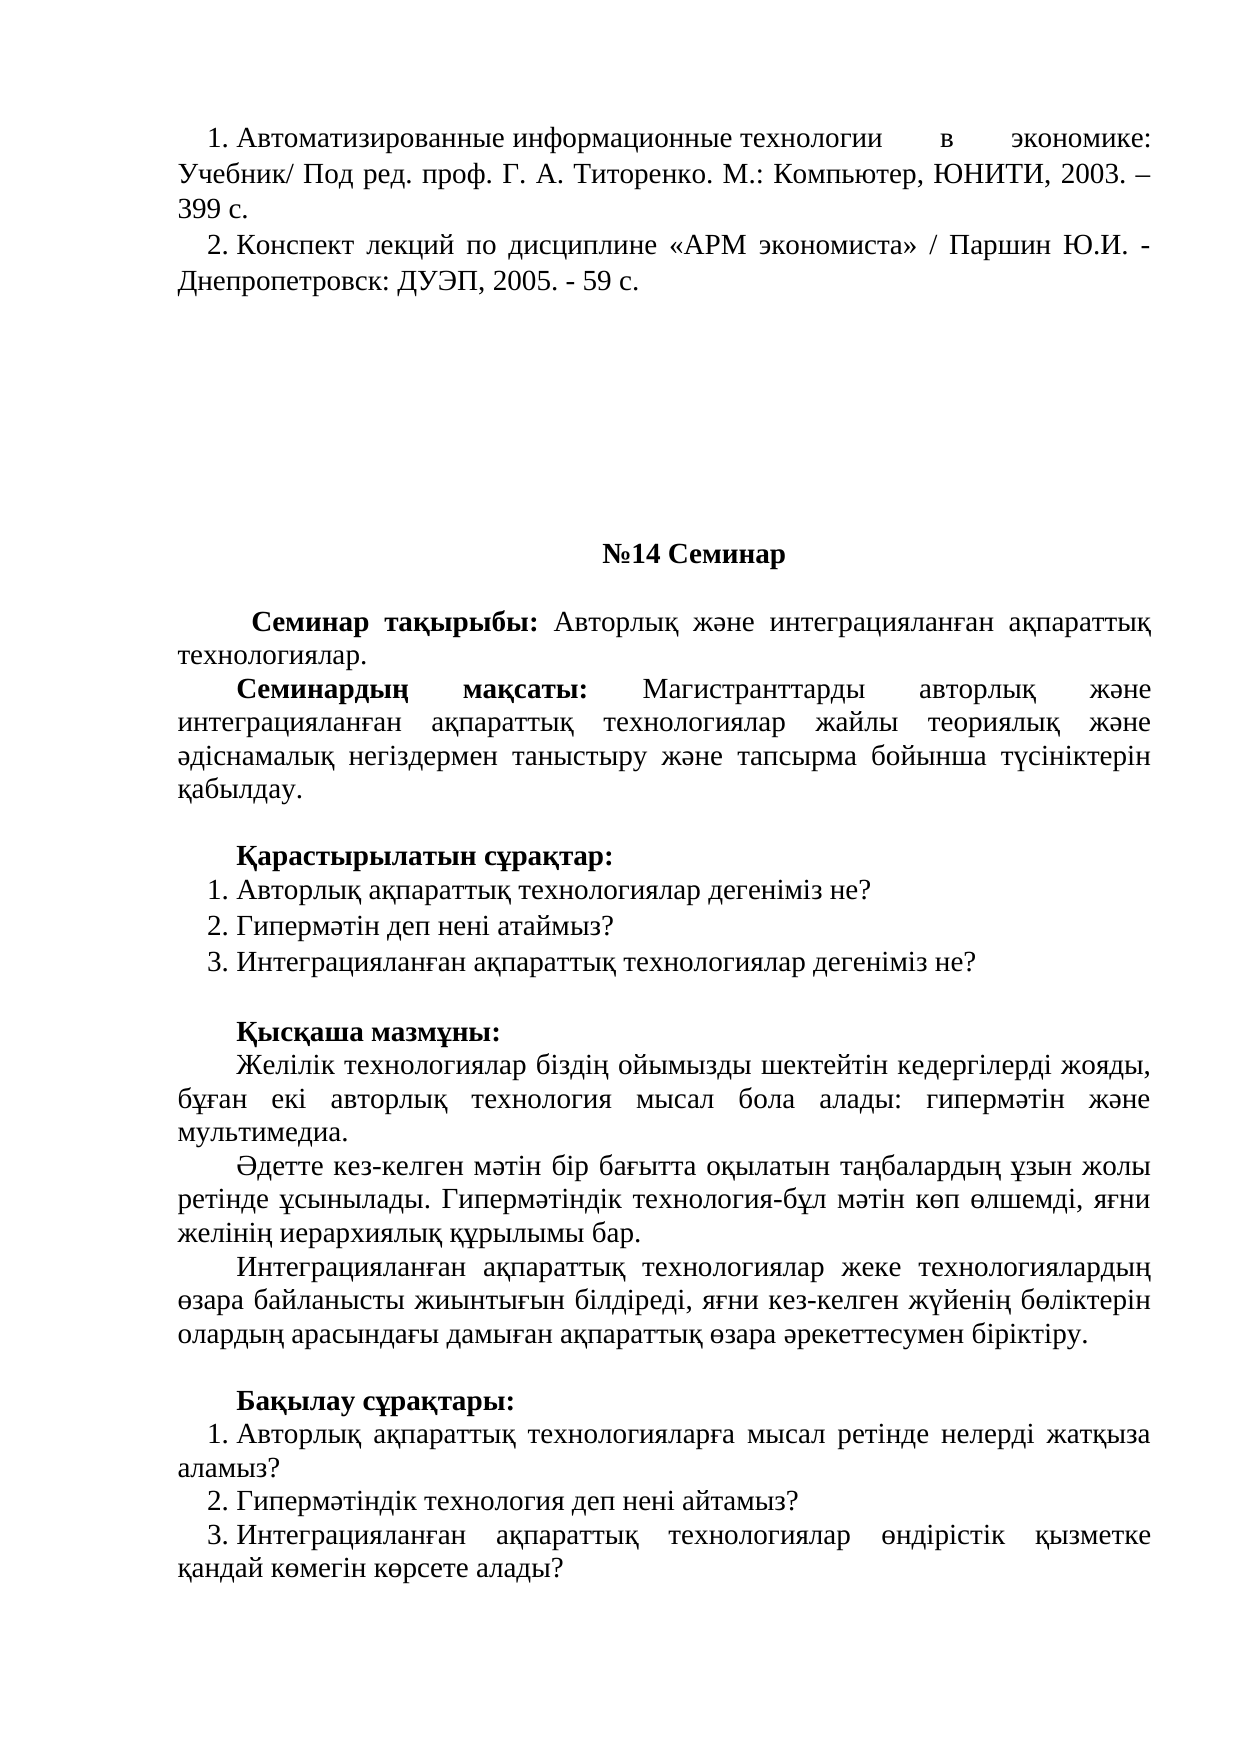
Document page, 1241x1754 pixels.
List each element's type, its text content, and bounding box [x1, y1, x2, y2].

text Желілік технологиялар біздің ойымызды шектейтін кедергілерді жояды, бұған екі авторлық технология мысал бола алады: гипермәтін және мультимедиа. [177, 1047, 1152, 1148]
list Интеграцияланған ақпараттық технологиялар өндірістік қызметке қандай көмегін көрсете алады? [177, 1517, 1152, 1584]
list Автоматизированные информационные технологии в экономике: Учебник/ Под ред. проф. Г. А. Титоренко. М.: Компьютер, ЮНИТИ, 2003. – 399 с. [177, 118, 1152, 225]
list Авторлық ақпараттық технологияларға мысал ретінде нелерді жатқыза аламыз? [177, 1416, 1152, 1483]
text Семинар тақырыбы: Авторлық және интеграцияланған ақпараттық технологиялар. [177, 604, 1152, 671]
text Интеграцияланған ақпараттық технологиялар жеке технологиялардың өзара байланысты жиынтығын білдіреді, яғни кез-келген жүйенің бөліктерін олардың арасындағы дамыған ақпараттық өзара әрекеттесумен біріктіру. [177, 1249, 1152, 1349]
list Гипермәтіндік технология деп нені айтамыз? [177, 1483, 1152, 1517]
text Семинардың мақсаты: Магистранттарды авторлық және интеграцияланған ақпараттық технологиялар жайлы теориялық және әдіснамалық негіздермен таныстыру және тапсырма бойынша түсініктерін қабылдау. [177, 671, 1152, 805]
list Авторлық ақпараттық технологиялар дегеніміз не? [177, 872, 1152, 906]
text №14 Семинар [177, 537, 1152, 570]
text Қысқаша мазмұны: [177, 1014, 1152, 1047]
list Гипермәтін деп нені атаймыз? [177, 908, 1152, 942]
list Конспект лекций по дисциплине «АРМ экономиста» / Паршин Ю.И. - Днепропетровск: ДУЭП, 2005. - 59 с. [177, 225, 1152, 296]
list Интеграцияланған ақпараттық технологиялар дегеніміз не? [177, 944, 1152, 978]
text Әдетте кез-келген мәтін бір бағытта оқылатын таңбалардың ұзын жолы ретінде ұсынылады. Гипермәтіндік технология-бұл мәтін көп өлшемді, яғни желінің иерархиялық құрылымы бар. [177, 1148, 1152, 1249]
text Бақылау сұрақтары: [177, 1383, 1152, 1416]
text Қарастырылатын сұрақтар: [177, 838, 1152, 872]
